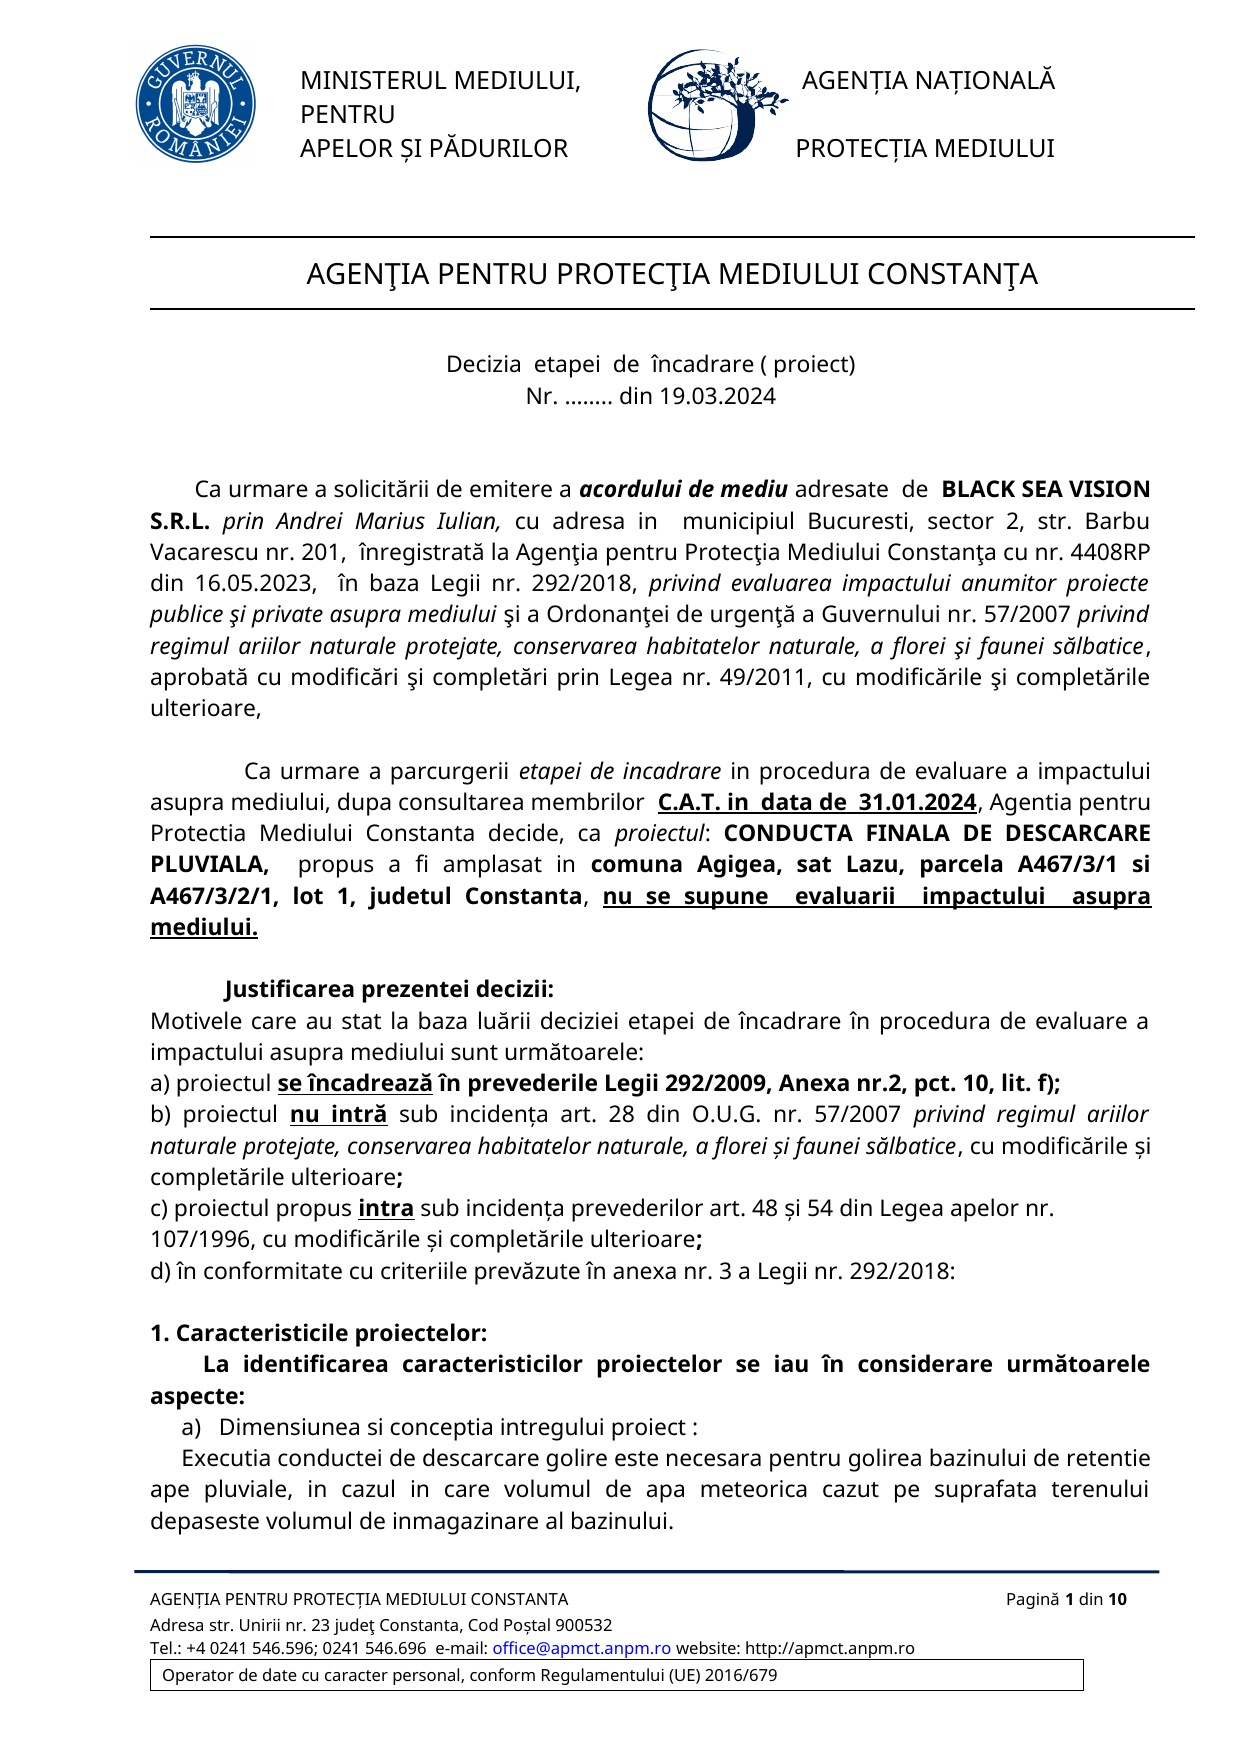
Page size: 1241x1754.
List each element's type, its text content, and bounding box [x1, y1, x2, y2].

text Nr. …….. din 19.03.2024 [150, 380, 1152, 411]
text Ca urmare a parcurgerii etapei de incadrare in procedura de evaluare a impactului asupra mediului, dupa consultarea membrilor C.A.T. in data de 31.01.2024, Agentia pentru Protectia Mediului Constanta decide, ca proiectul: CONDUCTA FINALA DE DESCARCARE PLUVIALA, propus a fi amplasat in comuna Agigea, sat Lazu, parcela A467/3/1 si A467/3/2/1, lot 1, judetul Constanta, nu se supune evaluarii impactului asupra mediului. [150, 755, 1152, 942]
text Ca urmare a solicitării de emitere a acordului de mediu adresate de BLACK SEA VISION S.R.L. prin Andrei Marius Iulian, cu adresa in municipiul Bucuresti, sector 2, str. Barbu Vacarescu nr. 201, înregistrată la Agenţia pentru Protecţia Mediului Constanţa cu nr. 4408RP din 16.05.2023, în baza Legii nr. 292/2018, privind evaluarea impactului anumitor proiecte publice şi private asupra mediului şi a Ordonanţei de urgenţă a Guvernului nr. 57/2007 privind regimul ariilor naturale protejate, conservarea habitatelor naturale, a florei şi faunei sălbatice, aprobată cu modificări şi completări prin Legea nr. 49/2011, cu modificările şi completările ulterioare, [150, 473, 1152, 723]
text a) proiectul se încadrează în prevederile Legii 292/2009, Anexa nr.2, pct. 10, lit. f); [150, 1067, 1152, 1098]
text 1. Caracteristicile proiectelor: [150, 1317, 1152, 1348]
text Executia conductei de descarcare golire este necesara pentru golirea bazinului de retentie ape pluviale, in cazul in care volumul de apa meteorica cazut pe suprafata terenului depaseste volumul de inmagazinare al bazinului. [150, 1442, 1152, 1536]
text c) proiectul propus intra sub incidenţa prevederilor art. 48 şi 54 din Legea apelor nr. 107/1996, cu modificările şi completările ulterioare; [150, 1192, 1152, 1255]
text d) în conformitate cu criteriile prevăzute în anexa nr. 3 a Legii nr. 292/2018: [150, 1255, 1152, 1286]
text Justificarea prezentei decizii: [150, 973, 1152, 1005]
picture [134, 43, 257, 164]
text La identificarea caracteristicilor proiectelor se iau în considerare următoarele aspecte: [150, 1348, 1152, 1411]
list Dimensiunea si conceptia intregului proiect : [181, 1411, 1152, 1442]
text Motivele care au stat la baza luării deciziei etapei de încadrare în procedura de evaluare a impactului asupra mediului sunt următoarele: [150, 1005, 1152, 1067]
text b) proiectul nu intră sub incidenţa art. 28 din O.U.G. nr. 57/2007 privind regimul ariilor naturale protejate, conservarea habitatelor naturale, a florei şi faunei sălbatice, cu modificările şi completările ulterioare; [150, 1098, 1152, 1192]
text Decizia etapei de încadrare ( proiect) [150, 348, 1152, 380]
